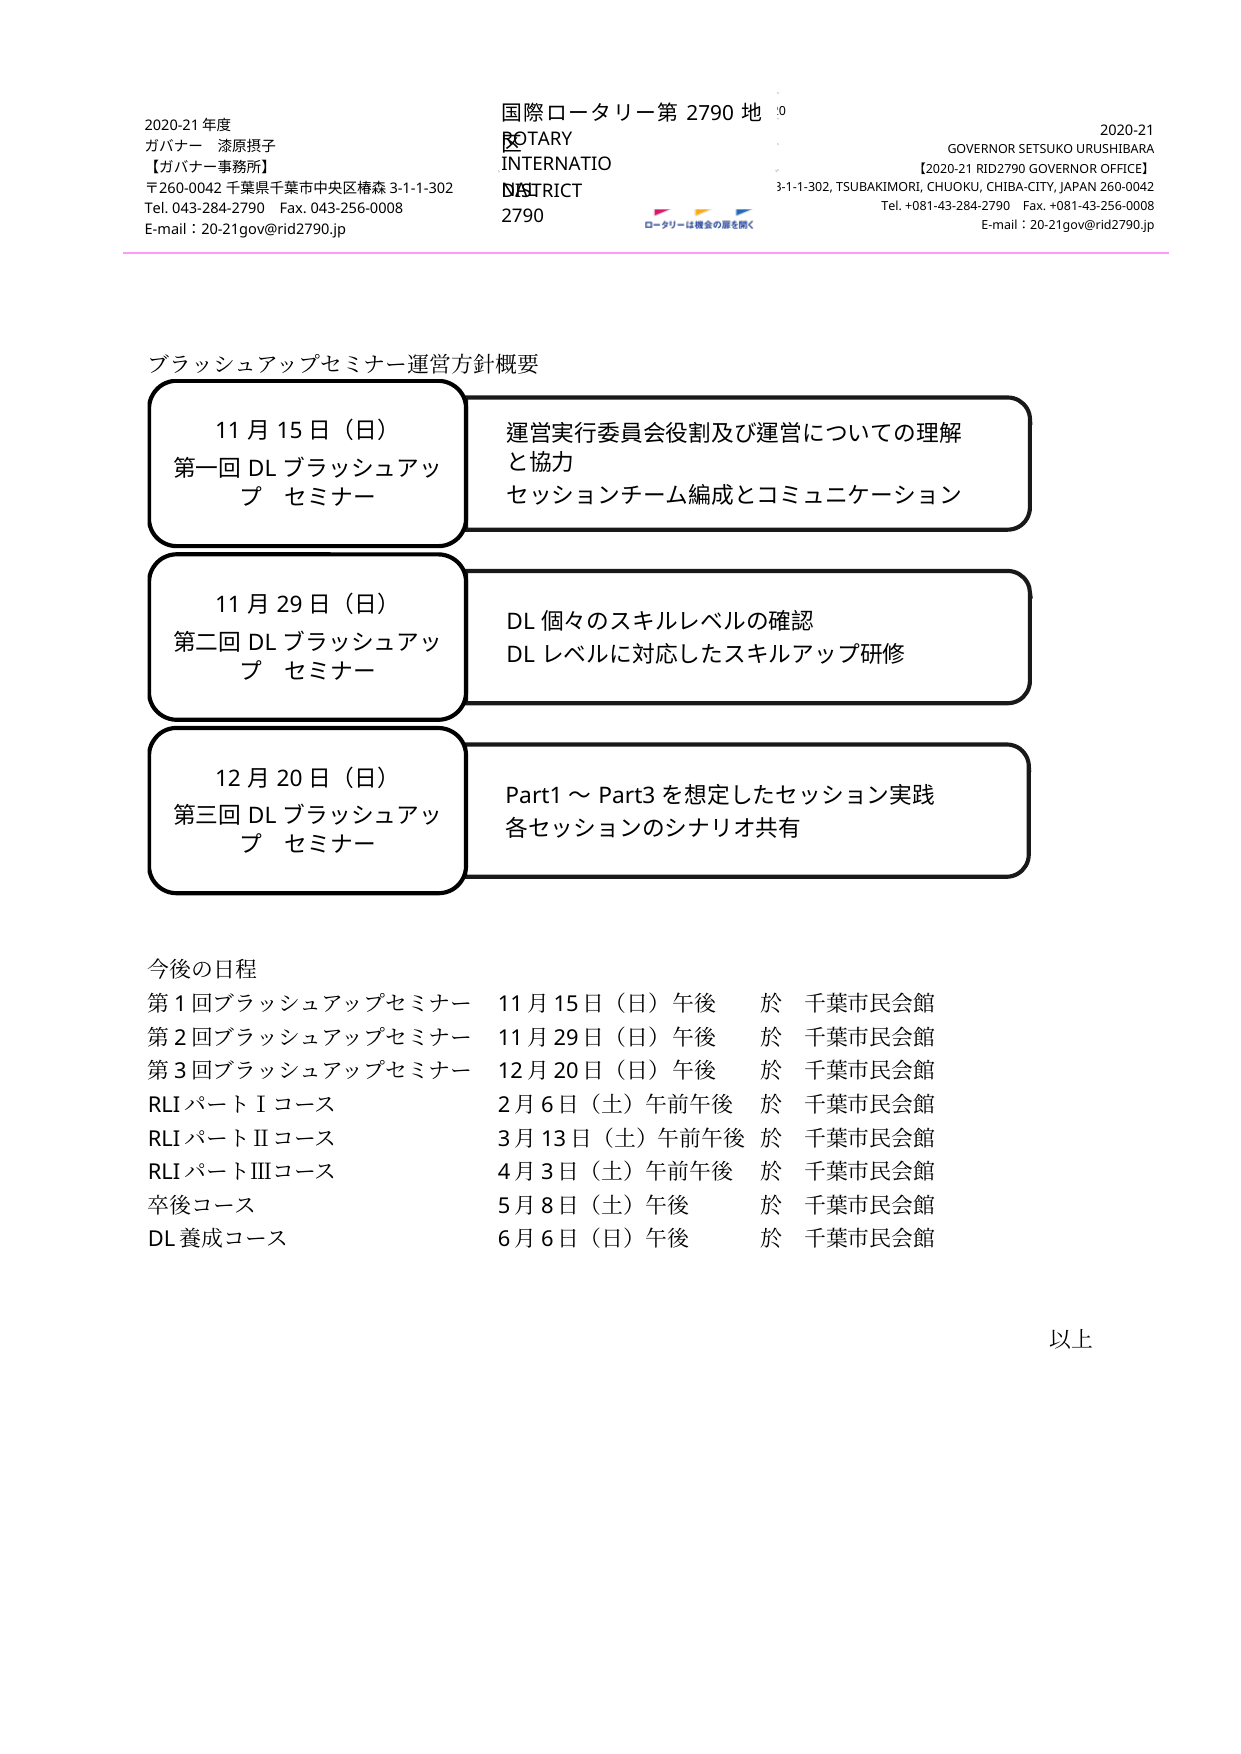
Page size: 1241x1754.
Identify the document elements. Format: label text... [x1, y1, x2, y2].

text DL養成コース 6月6日（日）午後 於 千葉市民会館 [148, 1221, 1092, 1254]
picture [638, 210, 760, 229]
text RLIパートⅢコース 4月3日（土）午前午後 於 千葉市民会館 [148, 1153, 1092, 1187]
text RLIパートⅠコース 2月6日（土）午前午後 於 千葉市民会館 [148, 1086, 1092, 1120]
text 第2回ブラッシュアップセミナー 11月29日（日） 午後 於 千葉市民会館 [148, 1019, 1092, 1052]
text 今後の日程 [148, 951, 1092, 985]
text 以上 [148, 1322, 1092, 1355]
text 卒後コース 5月8日（土）午後 於 千葉市民会館 [148, 1187, 1092, 1221]
text ブラッシュアップセミナー運営方針概要 [148, 346, 1092, 379]
text 第3回ブラッシュアップセミナー 12月20日（日） 午後 於 千葉市民会館 [148, 1052, 1092, 1086]
text 第1回ブラッシュアップセミナー 11月15日（日） 午後 於 千葉市民会館 [148, 985, 1092, 1019]
text RLIパートⅡコース 3月13日（土）午前午後 於 千葉市民会館 [148, 1120, 1092, 1153]
